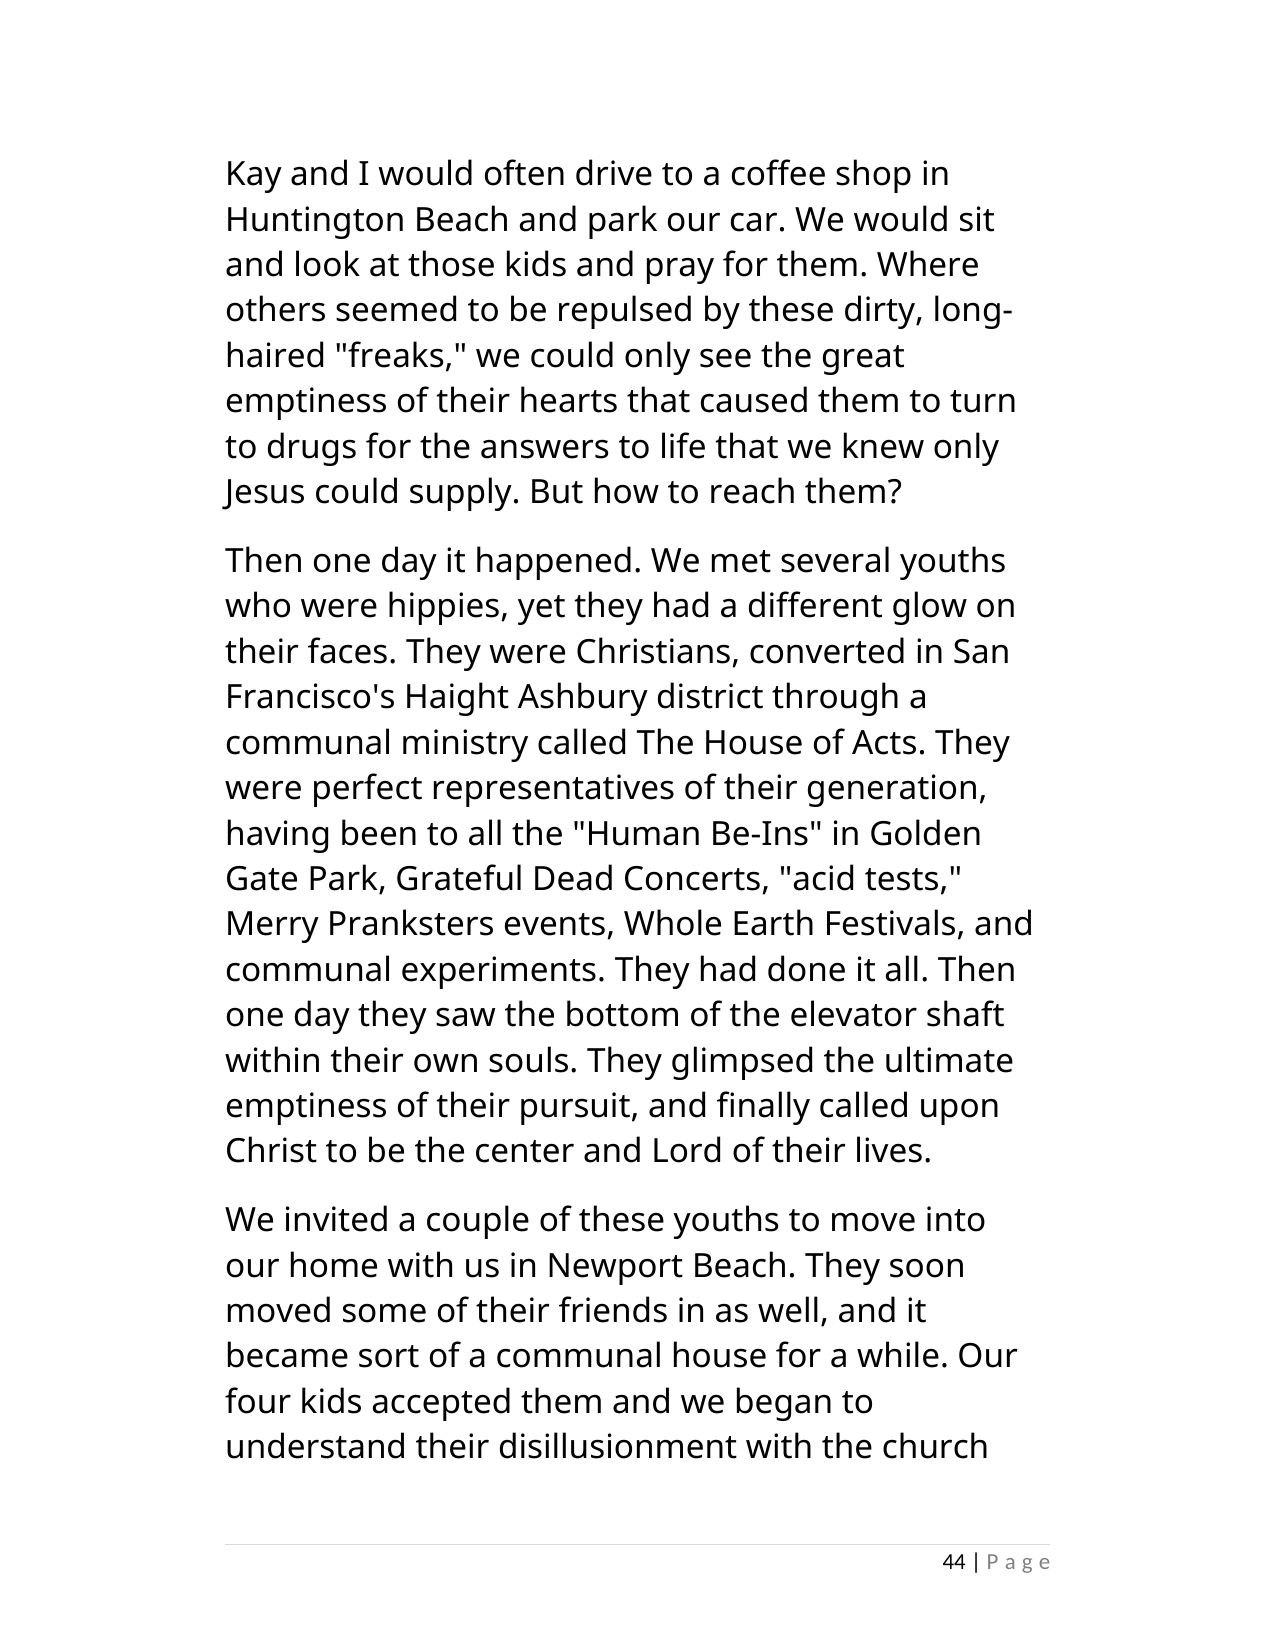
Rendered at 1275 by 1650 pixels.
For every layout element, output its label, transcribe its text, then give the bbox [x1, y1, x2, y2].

text Kay and I would often drive to a coffee shop in Huntington Beach and park our car. We would sit and look at those kids and pray for them. Where others seemed to be repulsed by these dirty, long-haired "freaks," we could only see the great emptiness of their hearts that caused them to turn to drugs for the answers to life that we knew only Jesus could supply. But how to reach them? [225, 150, 1050, 513]
text Then one day it happened. We met several youths who were hippies, yet they had a different glow on their faces. They were Christians, converted in San Francisco's Haight Ashbury district through a communal ministry called The House of Acts. They were perfect representatives of their generation, having been to all the "Human Be-Ins" in Golden Gate Park, Grateful Dead Concerts, "acid tests," Merry Pranksters events, Whole Earth Festivals, and communal experiments. They had done it all. Then one day they saw the bottom of the elevator shaft within their own souls. They glimpsed the ultimate emptiness of their pursuit, and finally called upon Christ to be the center and Lord of their lives. [225, 537, 1050, 1173]
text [225, 1196, 1050, 1468]
